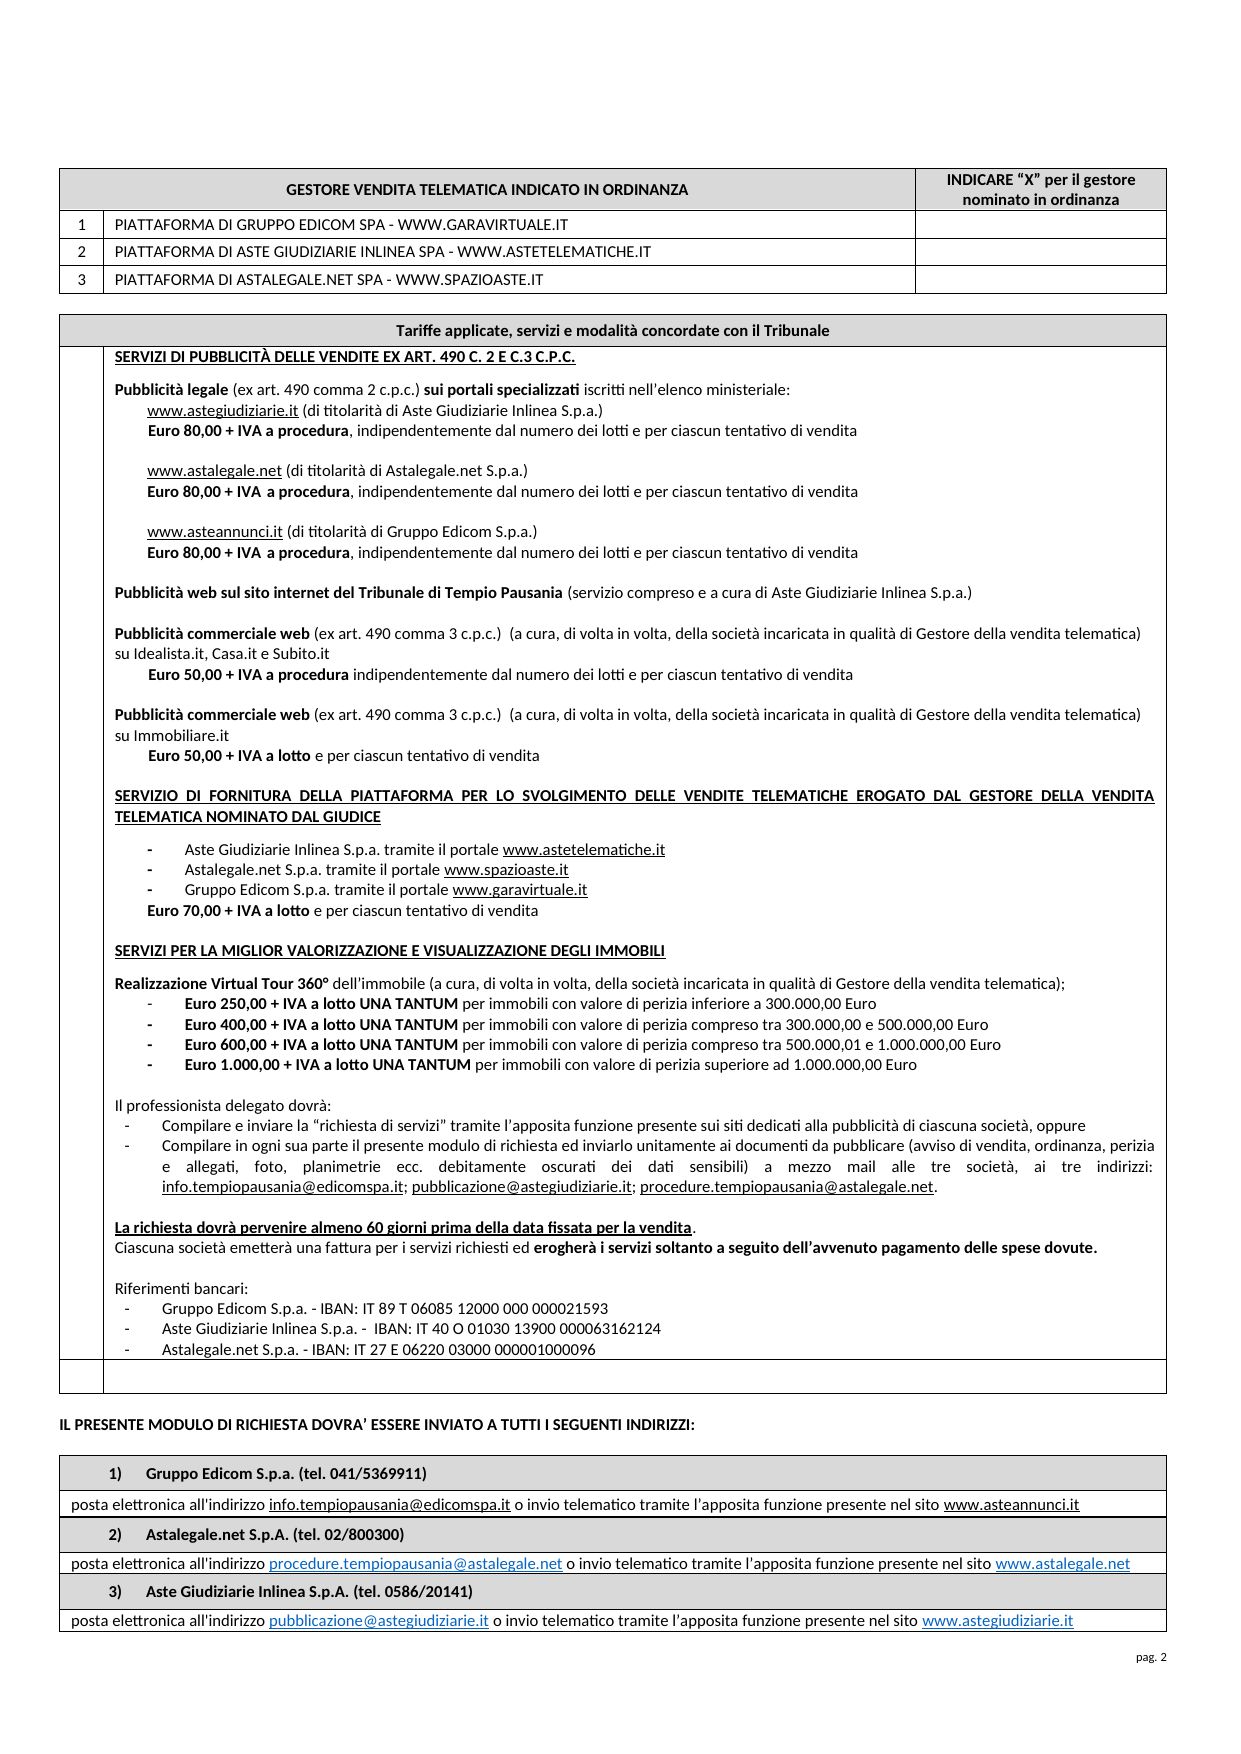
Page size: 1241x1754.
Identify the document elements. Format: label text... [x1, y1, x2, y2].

table_cell [916, 211, 1166, 238]
table_cell PIATTAFORMA DI ASTALEGALE.NET SPA - WWW.SPAZIOASTE.IT [104, 266, 915, 293]
table_cell 1 [60, 211, 103, 238]
table_cell Astalegale.net S.p.A. (tel. 02/800300) [60, 1518, 1166, 1552]
table_cell [60, 347, 103, 1359]
table_cell posta elettronica all'indirizzo info.tempiopausania@edicomspa.it o invio telematico tramite l’apposita funzione presente nel sito www.asteannunci.it [60, 1491, 1166, 1516]
table_cell [916, 266, 1166, 293]
table_header INDICARE “X” per il gestore nominato in ordinanza [916, 169, 1166, 209]
table_cell [916, 239, 1166, 264]
text IL PRESENTE MODULO DI RICHIESTA DOVRA’ ESSERE INVIATO A TUTTI I SEGUENTI INDIRIZZI: [59, 1414, 1167, 1435]
table_cell [60, 1360, 103, 1393]
table_cell posta elettronica all'indirizzo pubblicazione@astegiudiziarie.it o invio telematico tramite l’apposita funzione presente nel sito www.astegiudiziarie.it [60, 1610, 1166, 1631]
table_cell 2 [60, 239, 103, 264]
table_cell 3 [60, 266, 103, 293]
table_cell PIATTAFORMA DI GRUPPO EDICOM SPA - WWW.GARAVIRTUALE.IT [104, 211, 915, 238]
table_cell posta elettronica all'indirizzo procedure.tempiopausania@astalegale.net o invio telematico tramite l’apposita funzione presente nel sito www.astalegale.net [60, 1553, 1166, 1573]
table_cell Aste Giudiziarie Inlinea S.p.A. (tel. 0586/20141) [60, 1574, 1166, 1609]
table_cell [104, 1360, 1166, 1393]
table_header GESTORE VENDITA TELEMATICA INDICATO IN ORDINANZA [60, 169, 915, 209]
table_cell SERVIZI DI PUBBLICITÀ DELLE VENDITE EX ART. 490 C. 2 E C.3 C.P.C. Pubblicità legale (ex art. 490 comma 2 c.p.c.) sui portali specializzati iscritti nell’elenco ministeriale: www.astegiudiziarie.it (di titolarità di Aste Giudiziarie Inlinea S.p.a.) Euro 80,00 + IVA a procedura, indipendentemente dal numero dei lotti e per ciascun tentativo di vendita www.astalegale.net (di titolarità di Astalegale.net S.p.a.) Euro 80,00 + IVA a procedura, indipendentemente dal numero dei lotti e per ciascun tentativo di vendita www.asteannunci.it (di titolarità di Gruppo Edicom S.p.a.) Euro 80,00 + IVA a procedura, indipendentemente dal numero dei lotti e per ciascun tentativo di vendita Pubblicità web sul sito internet del Tribunale di Tempio Pausania (servizio compreso e a cura di Aste Giudiziarie Inlinea S.p.a.) Pubblicità commerciale web (ex art. 490 comma 3 c.p.c.) (a cura, di volta in volta, della società incaricata in qualità di Gestore della vendita telematica) su Idealista.it, Casa.it e Subito.it Euro 50,00 + IVA a procedura indipendentemente dal numero dei lotti e per ciascun tentativo di vendita Pubblicità commerciale web (ex art. 490 comma 3 c.p.c.) (a cura, di volta in volta, della società incaricata in qualità di Gestore della vendita telematica) su Immobiliare.it Euro 50,00 + IVA a lotto e per ciascun tentativo di vendita SERVIZIO DI FORNITURA DELLA PIATTAFORMA PER LO SVOLGIMENTO DELLE VENDITE TELEMATICHE EROGATO DAL GESTORE DELLA VENDITA TELEMATICA NOMINATO DAL GIUDICE Aste Giudiziarie Inlinea S.p.a. tramite il portale www.astetelematiche.it Astalegale.net S.p.a. tramite il portale www.spazioaste.it Gruppo Edicom S.p.a. tramite il portale www.garavirtuale.it Euro 70,00 + IVA a lotto e per ciascun tentativo di vendita SERVIZI PER LA MIGLIOR VALORIZZAZIONE E VISUALIZZAZIONE DEGLI IMMOBILI Realizzazione Virtual Tour 360° dell’immobile (a cura, di volta in volta, della società incaricata in qualità di Gestore della vendita telematica); Euro 250,00 + IVA a lotto UNA TANTUM per immobili con valore di perizia inferiore a 300.000,00 Euro Euro 400,00 + IVA a lotto UNA TANTUM per immobili con valore di perizia compreso tra 300.000,00 e 500.000,00 Euro Euro 600,00 + IVA a lotto UNA TANTUM per immobili con valore di perizia compreso tra 500.000,01 e 1.000.000,00 Euro Euro 1.000,00 + IVA a lotto UNA TANTUM per immobili con valore di perizia superiore ad 1.000.000,00 Euro Il professionista delegato dovrà: Compilare e inviare la “richiesta di servizi” tramite l’apposita funzione presente sui siti dedicati alla pubblicità di ciascuna società, oppure Compilare in ogni sua parte il presente modulo di richiesta ed inviarlo unitamente ai documenti da pubblicare (avviso di vendita, ordinanza, perizia e allegati, foto, planimetrie ecc. debitamente oscurati dei dati sensibili) a mezzo mail alle tre società, ai tre indirizzi: info.tempiopausania@edicomspa.it; pubblicazione@astegiudiziarie.it; procedure.tempiopausania@astalegale.net. La richiesta dovrà pervenire almeno 60 giorni prima della data fissata per la vendita. Ciascuna società emetterà una fattura per i servizi richiesti ed erogherà i servizi soltanto a seguito dell’avvenuto pagamento delle spese dovute. Riferimenti bancari: Gruppo Edicom S.p.a. - IBAN: IT 89 T 06085 12000 000 000021593 Aste Giudiziarie Inlinea S.p.a. - IBAN: IT 40 O 01030 13900 000063162124 Astalegale.net S.p.a. - IBAN: IT 27 E 06220 03000 000001000096 [104, 347, 1166, 1359]
table_header Tariffe applicate, servizi e modalità concordate con il Tribunale [60, 315, 1166, 346]
table_cell PIATTAFORMA DI ASTE GIUDIZIARIE INLINEA SPA - WWW.ASTETELEMATICHE.IT [104, 239, 915, 264]
table_header Gruppo Edicom S.p.a. (tel. 041/5369911) [60, 1456, 1166, 1490]
